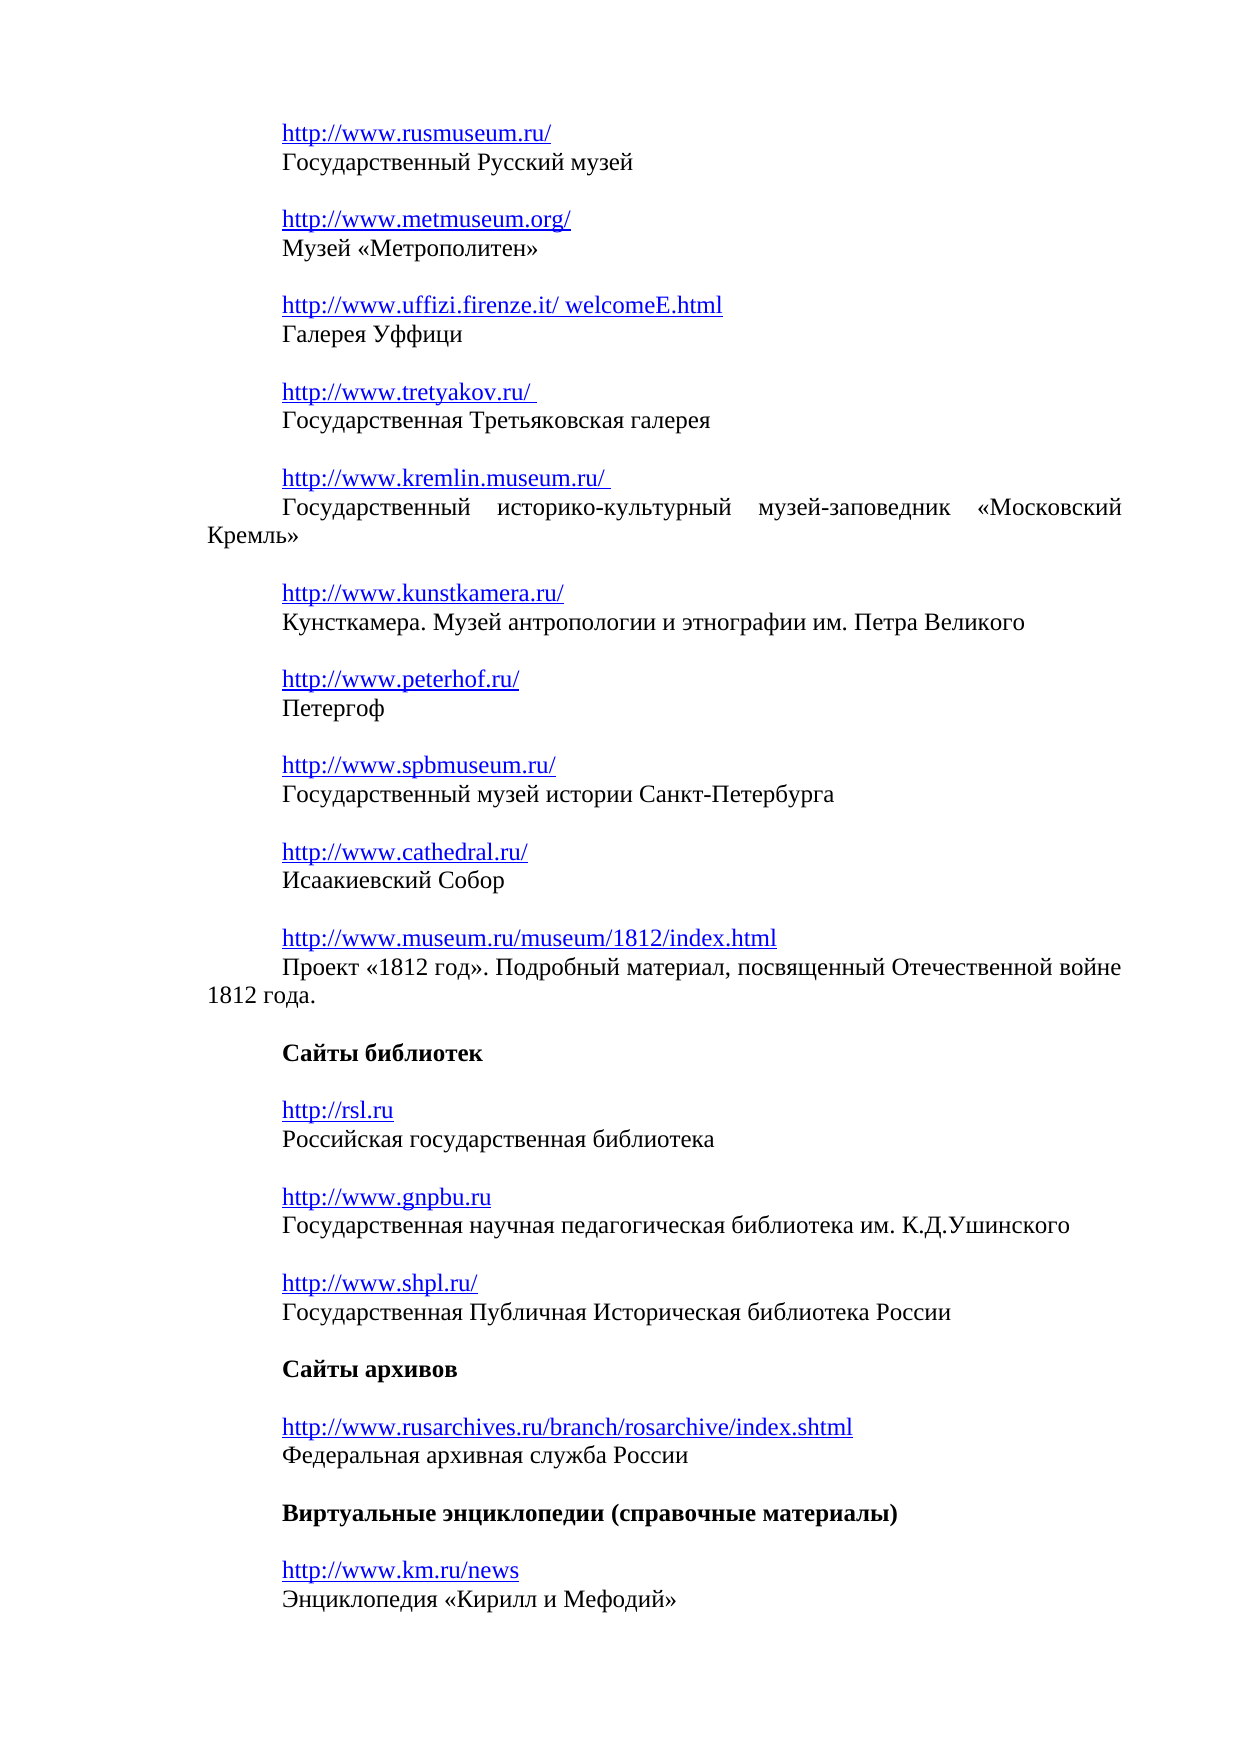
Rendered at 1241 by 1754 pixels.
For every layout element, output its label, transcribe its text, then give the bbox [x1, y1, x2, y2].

text http://www.tretyakov.ru/ [207, 377, 1122, 406]
text Исаакиевский Собор [207, 866, 1122, 894]
text http://www.km.ru/news [207, 1556, 1122, 1584]
text Сайты архивов [207, 1354, 1122, 1383]
text http://www.shpl.ru/ [207, 1268, 1122, 1297]
text Государственный музей истории Санкт-Петербурга [207, 779, 1122, 808]
text Российская государственная библиотека [207, 1124, 1122, 1153]
text http://www.metmuseum.org/ [207, 204, 1122, 233]
text http://rsl.ru [207, 1096, 1122, 1124]
text Государственная научная педагогическая библиотека им. К.Д.Ушинского [207, 1211, 1122, 1239]
text http://www.uffizi.firenze.it/ welcomeE.html [207, 291, 1122, 319]
text Государственная Публичная Историческая библиотека России [207, 1297, 1122, 1326]
text http://www.rusarchives.ru/branch/rosarchive/index.shtml [207, 1412, 1122, 1441]
text Музей «Метрополитен» [207, 233, 1122, 262]
text Галерея Уффици [207, 319, 1122, 348]
text Кунсткамера. Музей антропологии и этнографии им. Петра Великого [207, 607, 1122, 636]
text http://www.cathedral.ru/ [207, 837, 1122, 866]
text Энциклопедия «Кирилл и Мефодий» [207, 1584, 1122, 1613]
text http://www.peterhof.ru/ [207, 664, 1122, 693]
text http://www.kremlin.museum.ru/ [207, 463, 1122, 492]
text http://www.kunstkamera.ru/ [207, 578, 1122, 607]
text Сайты библиотек [207, 1038, 1122, 1067]
text http://www.gnpbu.ru [207, 1182, 1122, 1211]
text Виртуальные энциклопедии (справочные материалы) [207, 1498, 1122, 1527]
text Федеральная архивная служба России [207, 1441, 1122, 1469]
text http://www.rusmuseum.ru/ [207, 118, 1122, 147]
text http://www.spbmuseum.ru/ [207, 751, 1122, 779]
text Государственный историко-культурный музей-заповедник «Московский Кремль» [207, 492, 1122, 549]
text http://www.museum.ru/museum/1812/index.html [207, 923, 1122, 952]
text Петергоф [207, 693, 1122, 722]
text Государственная Третьяковская галерея [207, 406, 1122, 434]
text Проект «1812 год». Подробный материал, посвященный Отечественной войне 1812 года. [207, 952, 1122, 1009]
text Государственный Русский музей [207, 147, 1122, 176]
